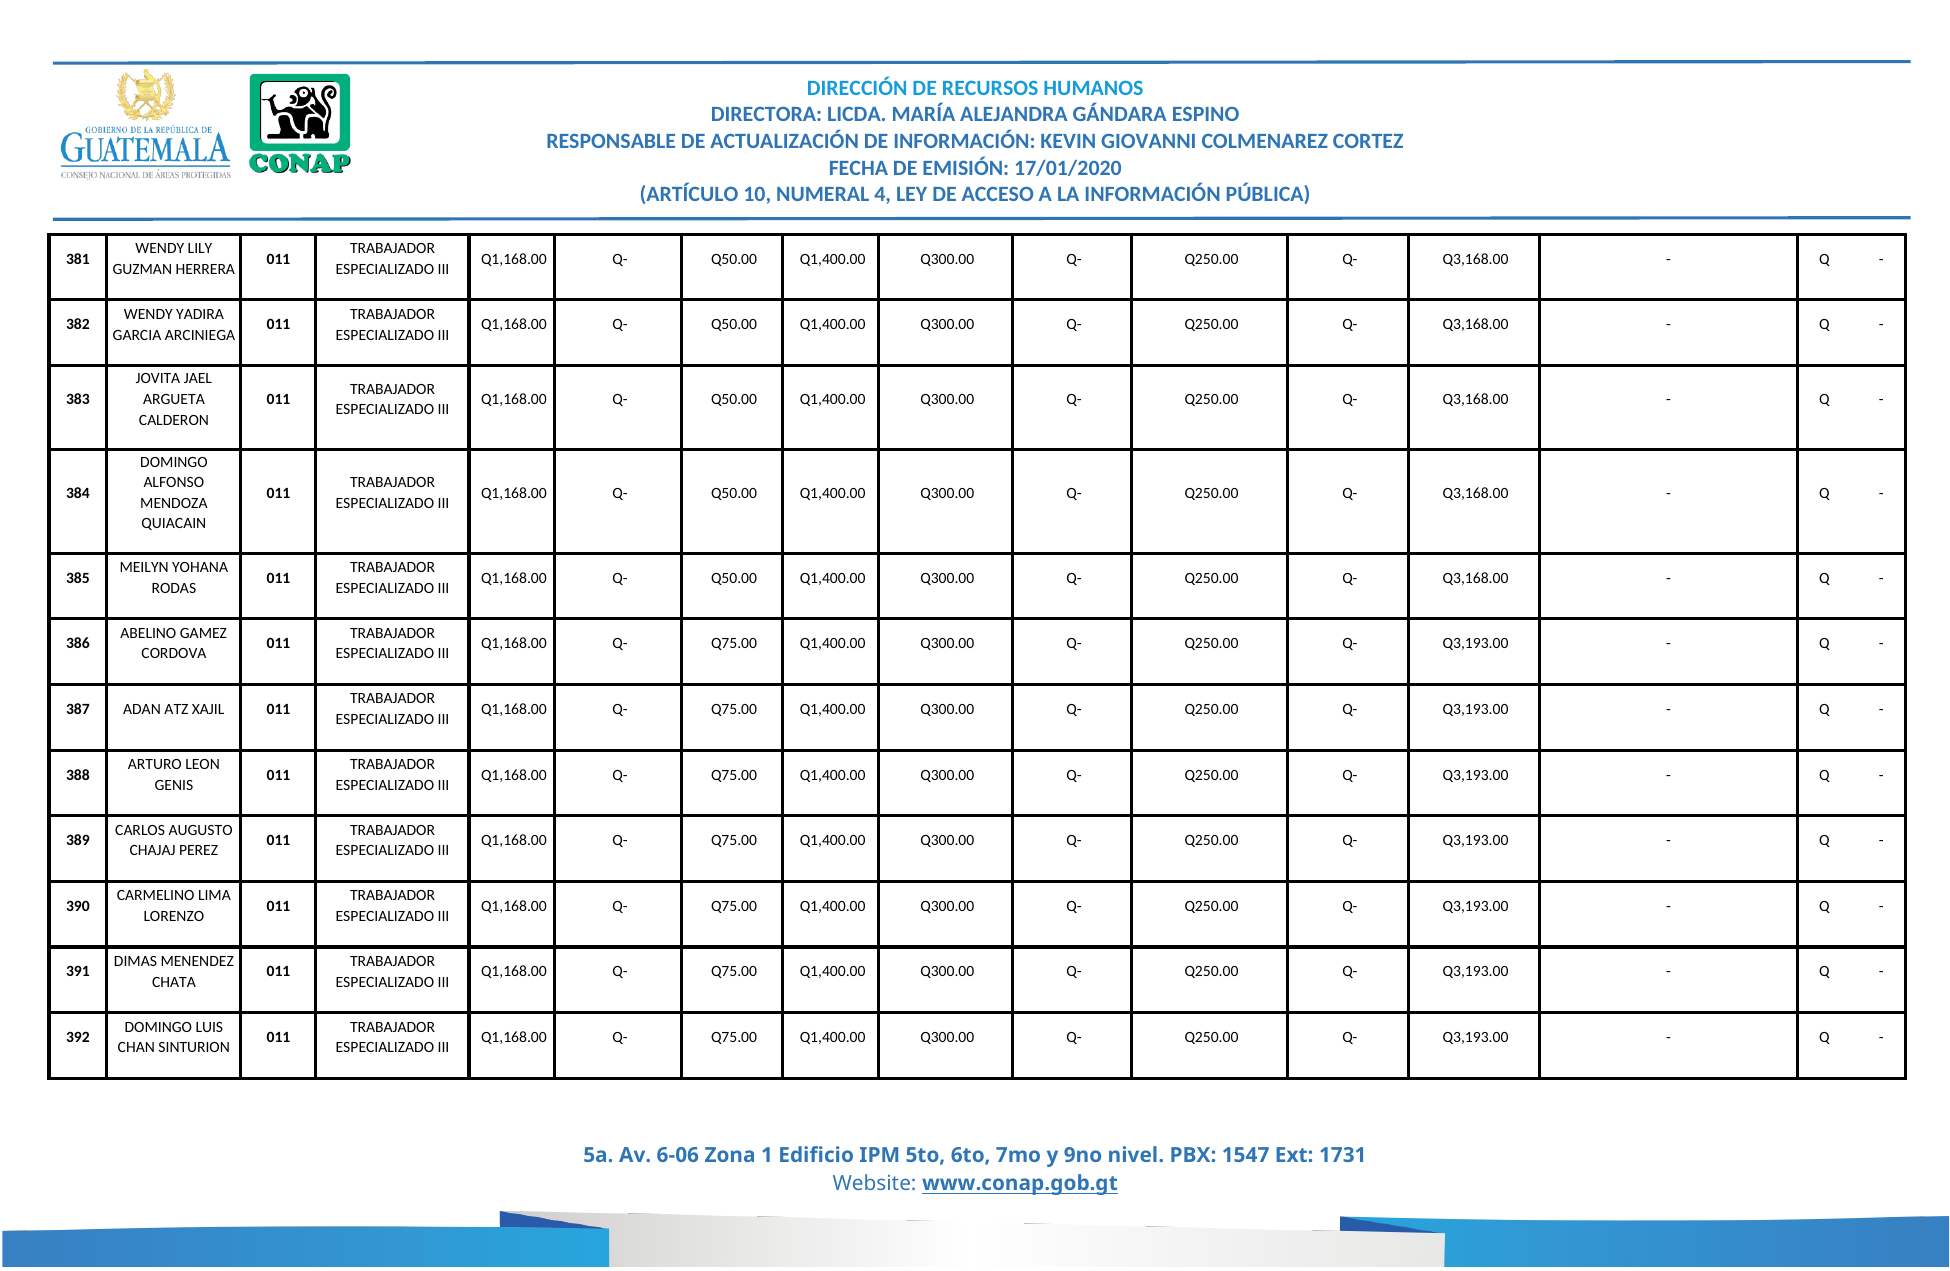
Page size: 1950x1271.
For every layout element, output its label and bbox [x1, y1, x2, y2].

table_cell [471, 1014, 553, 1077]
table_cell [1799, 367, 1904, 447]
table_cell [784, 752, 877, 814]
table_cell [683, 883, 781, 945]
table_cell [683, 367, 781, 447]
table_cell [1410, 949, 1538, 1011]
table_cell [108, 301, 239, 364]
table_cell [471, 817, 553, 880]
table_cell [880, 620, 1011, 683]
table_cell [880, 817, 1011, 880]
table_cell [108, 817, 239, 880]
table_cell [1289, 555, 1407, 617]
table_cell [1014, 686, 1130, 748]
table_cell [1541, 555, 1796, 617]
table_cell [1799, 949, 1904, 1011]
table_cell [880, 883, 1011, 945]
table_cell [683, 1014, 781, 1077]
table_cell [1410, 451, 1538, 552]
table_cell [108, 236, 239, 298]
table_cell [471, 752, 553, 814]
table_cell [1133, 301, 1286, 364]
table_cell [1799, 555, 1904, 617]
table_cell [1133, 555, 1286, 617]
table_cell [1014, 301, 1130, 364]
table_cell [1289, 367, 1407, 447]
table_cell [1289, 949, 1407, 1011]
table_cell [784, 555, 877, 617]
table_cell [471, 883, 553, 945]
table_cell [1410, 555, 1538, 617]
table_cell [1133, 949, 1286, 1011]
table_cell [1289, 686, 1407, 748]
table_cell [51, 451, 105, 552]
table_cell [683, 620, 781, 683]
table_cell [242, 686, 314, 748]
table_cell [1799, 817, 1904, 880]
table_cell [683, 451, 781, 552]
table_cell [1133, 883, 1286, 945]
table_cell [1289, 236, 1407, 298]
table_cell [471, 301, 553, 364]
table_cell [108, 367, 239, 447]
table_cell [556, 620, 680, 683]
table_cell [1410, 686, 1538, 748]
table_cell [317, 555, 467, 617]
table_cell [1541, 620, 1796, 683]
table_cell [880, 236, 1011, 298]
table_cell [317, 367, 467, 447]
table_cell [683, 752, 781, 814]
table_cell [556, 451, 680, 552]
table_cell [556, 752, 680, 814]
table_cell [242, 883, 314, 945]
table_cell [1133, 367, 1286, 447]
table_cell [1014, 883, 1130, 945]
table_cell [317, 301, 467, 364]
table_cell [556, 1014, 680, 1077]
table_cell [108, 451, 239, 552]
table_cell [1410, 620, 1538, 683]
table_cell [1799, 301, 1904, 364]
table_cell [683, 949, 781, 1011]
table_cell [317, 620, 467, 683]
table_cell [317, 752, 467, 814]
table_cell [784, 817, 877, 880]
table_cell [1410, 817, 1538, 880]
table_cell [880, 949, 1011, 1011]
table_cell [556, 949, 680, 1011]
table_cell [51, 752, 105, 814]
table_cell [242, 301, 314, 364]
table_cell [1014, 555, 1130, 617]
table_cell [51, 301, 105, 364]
picture [2, 1200, 1950, 1267]
picture [44, 59, 360, 206]
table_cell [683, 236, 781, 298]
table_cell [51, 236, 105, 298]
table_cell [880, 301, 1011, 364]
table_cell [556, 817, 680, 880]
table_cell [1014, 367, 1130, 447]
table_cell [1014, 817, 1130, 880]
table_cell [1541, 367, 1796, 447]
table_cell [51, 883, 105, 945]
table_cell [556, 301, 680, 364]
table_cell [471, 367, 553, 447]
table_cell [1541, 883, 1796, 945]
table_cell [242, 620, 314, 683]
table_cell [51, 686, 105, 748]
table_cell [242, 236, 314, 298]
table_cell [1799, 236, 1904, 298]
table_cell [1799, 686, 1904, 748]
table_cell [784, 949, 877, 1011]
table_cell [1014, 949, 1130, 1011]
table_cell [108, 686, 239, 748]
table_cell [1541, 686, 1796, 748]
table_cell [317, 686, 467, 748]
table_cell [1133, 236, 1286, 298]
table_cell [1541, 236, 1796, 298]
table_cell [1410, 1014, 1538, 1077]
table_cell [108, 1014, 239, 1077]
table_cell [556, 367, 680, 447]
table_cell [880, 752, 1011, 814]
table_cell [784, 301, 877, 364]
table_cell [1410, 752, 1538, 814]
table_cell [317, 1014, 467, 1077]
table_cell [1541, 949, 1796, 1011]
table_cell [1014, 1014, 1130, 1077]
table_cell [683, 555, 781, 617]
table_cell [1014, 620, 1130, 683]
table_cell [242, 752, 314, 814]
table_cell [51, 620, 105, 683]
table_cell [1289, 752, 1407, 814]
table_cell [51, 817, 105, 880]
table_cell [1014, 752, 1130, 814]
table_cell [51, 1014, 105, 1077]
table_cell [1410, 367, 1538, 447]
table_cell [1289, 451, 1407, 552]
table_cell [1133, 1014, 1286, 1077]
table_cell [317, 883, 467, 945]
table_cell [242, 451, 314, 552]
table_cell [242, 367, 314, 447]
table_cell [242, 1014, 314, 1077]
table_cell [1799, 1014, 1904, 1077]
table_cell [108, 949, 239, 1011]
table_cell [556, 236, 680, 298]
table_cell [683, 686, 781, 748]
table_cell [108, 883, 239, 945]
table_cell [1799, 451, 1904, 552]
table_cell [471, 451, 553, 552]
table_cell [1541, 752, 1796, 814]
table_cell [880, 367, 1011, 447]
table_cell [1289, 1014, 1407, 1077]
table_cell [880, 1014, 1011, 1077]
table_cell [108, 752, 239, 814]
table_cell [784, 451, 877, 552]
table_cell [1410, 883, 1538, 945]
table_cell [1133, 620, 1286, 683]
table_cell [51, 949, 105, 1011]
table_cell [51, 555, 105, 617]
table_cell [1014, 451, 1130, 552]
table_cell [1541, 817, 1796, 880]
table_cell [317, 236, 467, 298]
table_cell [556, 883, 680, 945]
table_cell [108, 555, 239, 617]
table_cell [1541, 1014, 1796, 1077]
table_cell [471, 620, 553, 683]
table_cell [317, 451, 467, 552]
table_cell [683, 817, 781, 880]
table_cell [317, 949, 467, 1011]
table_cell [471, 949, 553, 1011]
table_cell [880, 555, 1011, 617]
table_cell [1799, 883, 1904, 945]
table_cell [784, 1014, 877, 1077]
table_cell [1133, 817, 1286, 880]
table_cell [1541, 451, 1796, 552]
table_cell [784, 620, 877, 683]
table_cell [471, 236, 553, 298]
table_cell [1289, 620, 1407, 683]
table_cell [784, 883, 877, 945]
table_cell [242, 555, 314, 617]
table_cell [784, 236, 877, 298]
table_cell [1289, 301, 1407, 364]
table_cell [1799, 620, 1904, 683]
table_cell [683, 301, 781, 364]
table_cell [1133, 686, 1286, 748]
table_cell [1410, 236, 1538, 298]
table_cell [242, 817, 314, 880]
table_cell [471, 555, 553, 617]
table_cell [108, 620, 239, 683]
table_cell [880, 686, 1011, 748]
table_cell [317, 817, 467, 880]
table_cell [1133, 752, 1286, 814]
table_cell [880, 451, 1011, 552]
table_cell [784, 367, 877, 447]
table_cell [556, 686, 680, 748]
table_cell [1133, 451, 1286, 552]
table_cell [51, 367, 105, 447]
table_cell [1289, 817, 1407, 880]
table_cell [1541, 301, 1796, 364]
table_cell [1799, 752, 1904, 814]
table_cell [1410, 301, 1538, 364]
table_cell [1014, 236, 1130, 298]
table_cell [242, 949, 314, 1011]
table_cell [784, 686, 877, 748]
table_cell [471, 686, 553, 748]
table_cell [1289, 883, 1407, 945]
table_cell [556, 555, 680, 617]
